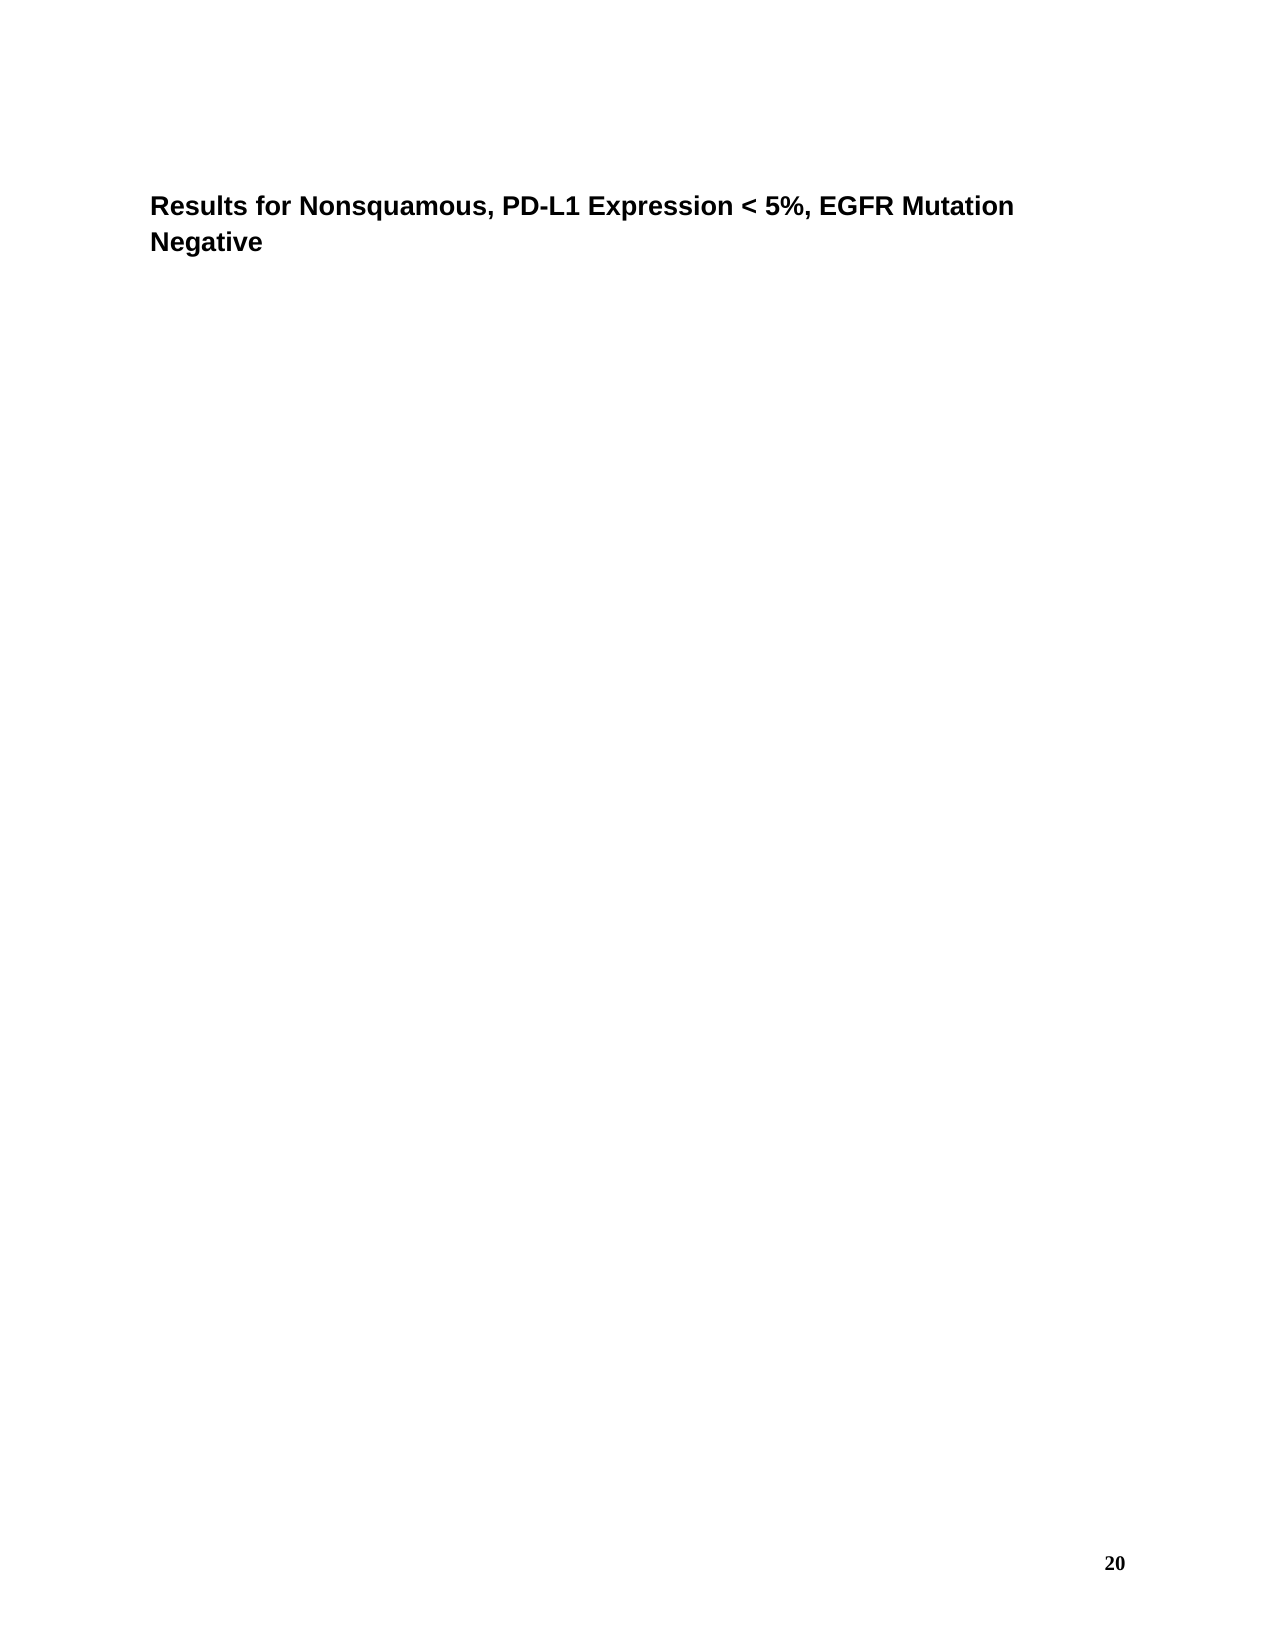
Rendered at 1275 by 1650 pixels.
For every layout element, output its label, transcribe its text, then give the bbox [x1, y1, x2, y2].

subtitle Results for Nonsquamous, PD-L1 Expression < 5%, EGFR Mutation Negative [150, 187, 1125, 258]
